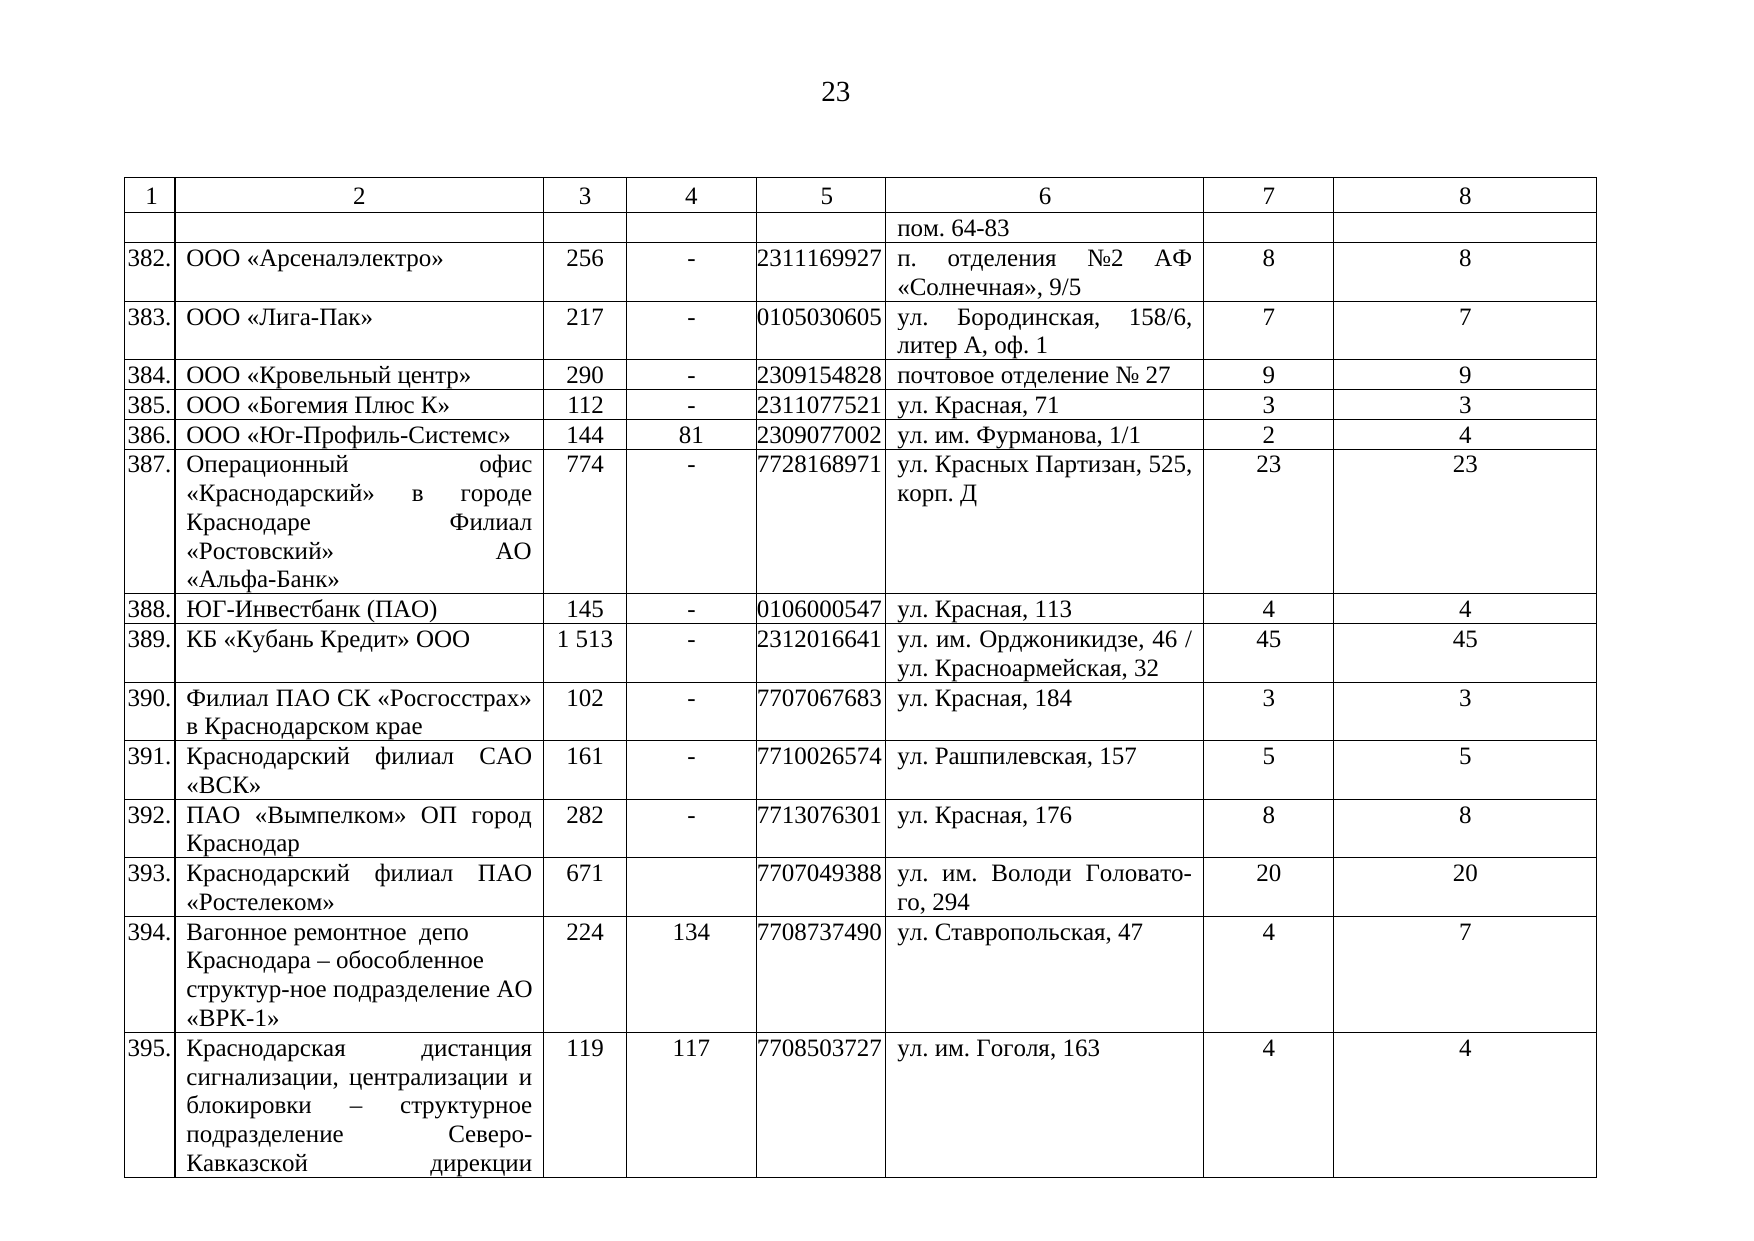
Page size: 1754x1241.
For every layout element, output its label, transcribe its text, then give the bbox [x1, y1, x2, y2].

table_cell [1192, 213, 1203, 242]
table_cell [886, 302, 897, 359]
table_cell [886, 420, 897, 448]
table_header 1 [125, 178, 174, 212]
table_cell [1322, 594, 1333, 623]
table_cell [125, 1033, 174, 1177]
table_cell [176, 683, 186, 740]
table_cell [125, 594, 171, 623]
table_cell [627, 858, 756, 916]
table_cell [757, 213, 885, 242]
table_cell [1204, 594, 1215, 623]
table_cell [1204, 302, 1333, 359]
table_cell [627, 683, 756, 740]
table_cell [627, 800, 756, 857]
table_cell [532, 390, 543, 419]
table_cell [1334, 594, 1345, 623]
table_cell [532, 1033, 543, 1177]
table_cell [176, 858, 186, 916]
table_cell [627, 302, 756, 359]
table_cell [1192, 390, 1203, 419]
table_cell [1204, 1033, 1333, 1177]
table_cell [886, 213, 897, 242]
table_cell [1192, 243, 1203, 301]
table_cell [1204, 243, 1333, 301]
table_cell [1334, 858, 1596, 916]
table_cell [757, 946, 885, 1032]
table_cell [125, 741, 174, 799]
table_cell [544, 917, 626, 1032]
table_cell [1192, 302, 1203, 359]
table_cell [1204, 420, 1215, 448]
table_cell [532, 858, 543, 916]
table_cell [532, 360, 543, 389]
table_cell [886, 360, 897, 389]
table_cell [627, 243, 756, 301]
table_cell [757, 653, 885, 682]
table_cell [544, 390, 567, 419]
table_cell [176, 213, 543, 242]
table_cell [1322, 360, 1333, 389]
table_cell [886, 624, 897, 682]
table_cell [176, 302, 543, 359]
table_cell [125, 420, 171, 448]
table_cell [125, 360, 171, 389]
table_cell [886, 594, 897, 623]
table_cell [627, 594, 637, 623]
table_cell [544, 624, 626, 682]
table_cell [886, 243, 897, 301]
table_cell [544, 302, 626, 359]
table_header 8 [1334, 178, 1596, 212]
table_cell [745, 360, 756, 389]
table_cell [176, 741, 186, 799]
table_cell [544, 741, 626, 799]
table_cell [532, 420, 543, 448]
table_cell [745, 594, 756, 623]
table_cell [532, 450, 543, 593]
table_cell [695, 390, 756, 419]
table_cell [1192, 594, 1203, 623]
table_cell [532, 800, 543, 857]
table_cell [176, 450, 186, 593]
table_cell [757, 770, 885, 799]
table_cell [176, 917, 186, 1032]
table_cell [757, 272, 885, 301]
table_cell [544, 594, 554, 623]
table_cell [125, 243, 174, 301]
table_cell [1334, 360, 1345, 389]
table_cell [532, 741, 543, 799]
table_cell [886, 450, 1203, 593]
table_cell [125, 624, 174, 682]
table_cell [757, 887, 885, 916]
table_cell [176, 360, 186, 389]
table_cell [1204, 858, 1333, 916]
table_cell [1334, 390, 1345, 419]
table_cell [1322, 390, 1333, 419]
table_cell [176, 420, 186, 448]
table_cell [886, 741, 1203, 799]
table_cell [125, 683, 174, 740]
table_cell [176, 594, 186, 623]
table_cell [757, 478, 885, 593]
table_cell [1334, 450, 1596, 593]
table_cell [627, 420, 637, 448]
table_header 5 [757, 178, 885, 212]
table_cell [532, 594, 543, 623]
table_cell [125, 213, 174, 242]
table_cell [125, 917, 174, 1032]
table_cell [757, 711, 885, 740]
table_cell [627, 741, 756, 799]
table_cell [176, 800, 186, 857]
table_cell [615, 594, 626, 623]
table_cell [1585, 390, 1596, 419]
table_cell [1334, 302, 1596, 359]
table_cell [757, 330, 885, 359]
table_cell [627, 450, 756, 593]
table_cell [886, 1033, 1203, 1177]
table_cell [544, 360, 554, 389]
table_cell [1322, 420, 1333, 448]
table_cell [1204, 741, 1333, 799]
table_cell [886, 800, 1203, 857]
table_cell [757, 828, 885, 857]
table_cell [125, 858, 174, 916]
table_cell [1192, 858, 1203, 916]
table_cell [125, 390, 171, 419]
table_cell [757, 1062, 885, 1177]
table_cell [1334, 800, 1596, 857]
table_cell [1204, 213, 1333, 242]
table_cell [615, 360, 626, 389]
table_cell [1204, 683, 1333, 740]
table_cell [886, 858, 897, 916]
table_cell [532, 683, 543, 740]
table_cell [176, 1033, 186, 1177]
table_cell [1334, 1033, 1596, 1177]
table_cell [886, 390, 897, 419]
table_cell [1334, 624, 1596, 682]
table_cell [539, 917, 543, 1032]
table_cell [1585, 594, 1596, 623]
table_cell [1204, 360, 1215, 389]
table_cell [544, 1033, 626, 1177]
table_header 4 [627, 178, 756, 212]
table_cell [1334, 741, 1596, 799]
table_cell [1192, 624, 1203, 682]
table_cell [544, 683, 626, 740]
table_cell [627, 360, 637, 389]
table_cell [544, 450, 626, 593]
table_header 6 [886, 178, 1203, 212]
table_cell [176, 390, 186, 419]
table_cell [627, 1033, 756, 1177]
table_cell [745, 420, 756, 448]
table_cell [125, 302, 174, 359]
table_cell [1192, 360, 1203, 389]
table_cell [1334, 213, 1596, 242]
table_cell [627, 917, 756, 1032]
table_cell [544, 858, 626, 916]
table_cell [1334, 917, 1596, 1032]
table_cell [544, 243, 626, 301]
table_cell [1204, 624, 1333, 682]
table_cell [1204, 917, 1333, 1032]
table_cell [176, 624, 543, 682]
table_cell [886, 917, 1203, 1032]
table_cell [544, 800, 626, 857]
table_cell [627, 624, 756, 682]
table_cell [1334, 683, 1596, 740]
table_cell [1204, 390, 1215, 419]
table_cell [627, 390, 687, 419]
table_header 3 [544, 178, 626, 212]
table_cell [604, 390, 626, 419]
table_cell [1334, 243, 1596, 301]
table_header 7 [1204, 178, 1333, 212]
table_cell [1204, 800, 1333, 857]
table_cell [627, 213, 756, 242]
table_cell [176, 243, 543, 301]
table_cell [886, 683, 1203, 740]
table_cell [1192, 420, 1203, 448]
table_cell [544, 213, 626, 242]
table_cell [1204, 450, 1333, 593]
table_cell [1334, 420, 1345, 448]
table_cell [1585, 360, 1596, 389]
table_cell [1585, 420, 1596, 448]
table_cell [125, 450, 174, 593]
table_header 2 [176, 178, 543, 212]
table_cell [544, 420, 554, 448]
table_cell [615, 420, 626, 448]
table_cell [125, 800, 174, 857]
